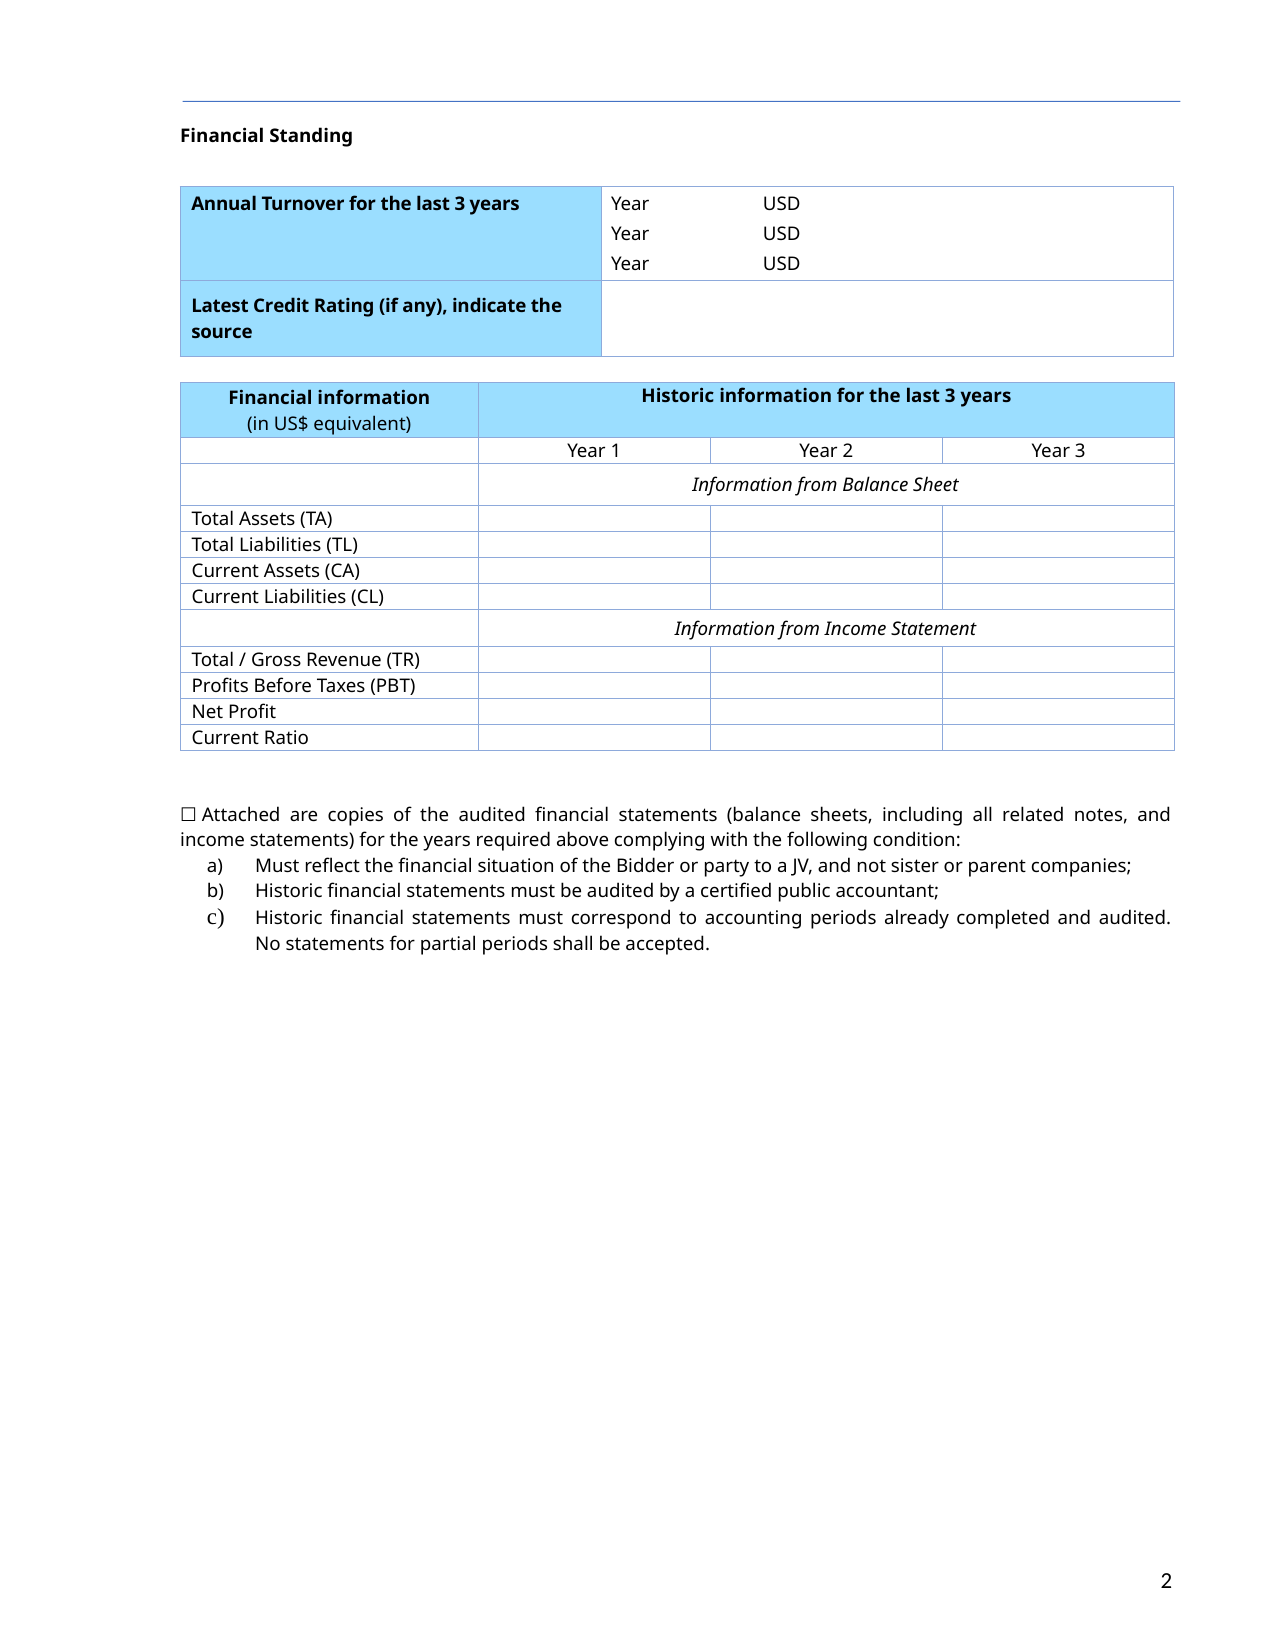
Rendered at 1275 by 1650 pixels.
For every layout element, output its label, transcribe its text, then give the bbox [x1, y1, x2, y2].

table_header Annual Turnover for the last 3 years [181, 187, 601, 280]
table_cell [711, 506, 942, 531]
table_cell [943, 584, 1174, 609]
table_cell [479, 532, 710, 557]
table_cell [479, 673, 710, 698]
table_cell Information from Balance Sheet [479, 464, 1174, 505]
list Historic financial statements must be audited by a certified public accountant; [207, 878, 1172, 903]
list Historic financial statements must correspond to accounting periods already completed and audited. No statements for partial periods shall be accepted. [207, 903, 1172, 956]
table_cell [943, 506, 1174, 531]
table_cell Profits Before Taxes (PBT) [181, 673, 478, 698]
table_cell [711, 558, 942, 583]
table_cell Information from Income Statement [479, 610, 1174, 646]
table_cell [711, 584, 942, 609]
table_cell [479, 584, 710, 609]
table_cell [711, 673, 942, 698]
table_cell [711, 725, 942, 750]
table_cell [943, 532, 1174, 557]
table_header Year USD Year USD Year USD [602, 187, 1173, 280]
table_cell [943, 558, 1174, 583]
table_cell [479, 558, 710, 583]
table_cell [943, 647, 1174, 672]
table_cell Year 3 [943, 438, 1174, 463]
table_cell [479, 506, 710, 531]
table_cell Current Ratio [181, 725, 478, 750]
text Financial Standing [180, 122, 1172, 148]
table_cell Year 2 [711, 438, 942, 463]
table_cell Current Liabilities (CL) [181, 584, 478, 609]
table_header Financial information (in US$ equivalent) [181, 383, 478, 437]
table_cell Total Liabilities (TL) [181, 532, 478, 557]
table_cell [181, 438, 478, 463]
table_cell [943, 699, 1174, 724]
table_cell Year 1 [479, 438, 710, 463]
table_cell [479, 699, 710, 724]
table_cell [711, 699, 942, 724]
table_cell [181, 610, 478, 646]
table_header Historic information for the last 3 years [479, 383, 1174, 437]
table_cell [602, 281, 1173, 356]
table_cell Current Assets (CA) [181, 558, 478, 583]
table_cell Net Profit [181, 699, 478, 724]
table_cell Total Assets (TA) [181, 506, 478, 531]
list Must reflect the financial situation of the Bidder or party to a JV, and not sister or parent companies; [207, 852, 1172, 878]
table_cell [943, 725, 1174, 750]
table_cell [711, 647, 942, 672]
table_cell Latest Credit Rating (if any), indicate the source [181, 281, 601, 356]
table_cell [711, 532, 942, 557]
table_cell [181, 464, 478, 505]
table_cell Total / Gross Revenue (TR) [181, 647, 478, 672]
table_cell [479, 725, 710, 750]
table_cell [479, 647, 710, 672]
text Attached are copies of the audited financial statements (balance sheets, including all related notes, and income statements) for the years required above complying with the following condition: [180, 801, 1172, 852]
table_cell [943, 673, 1174, 698]
